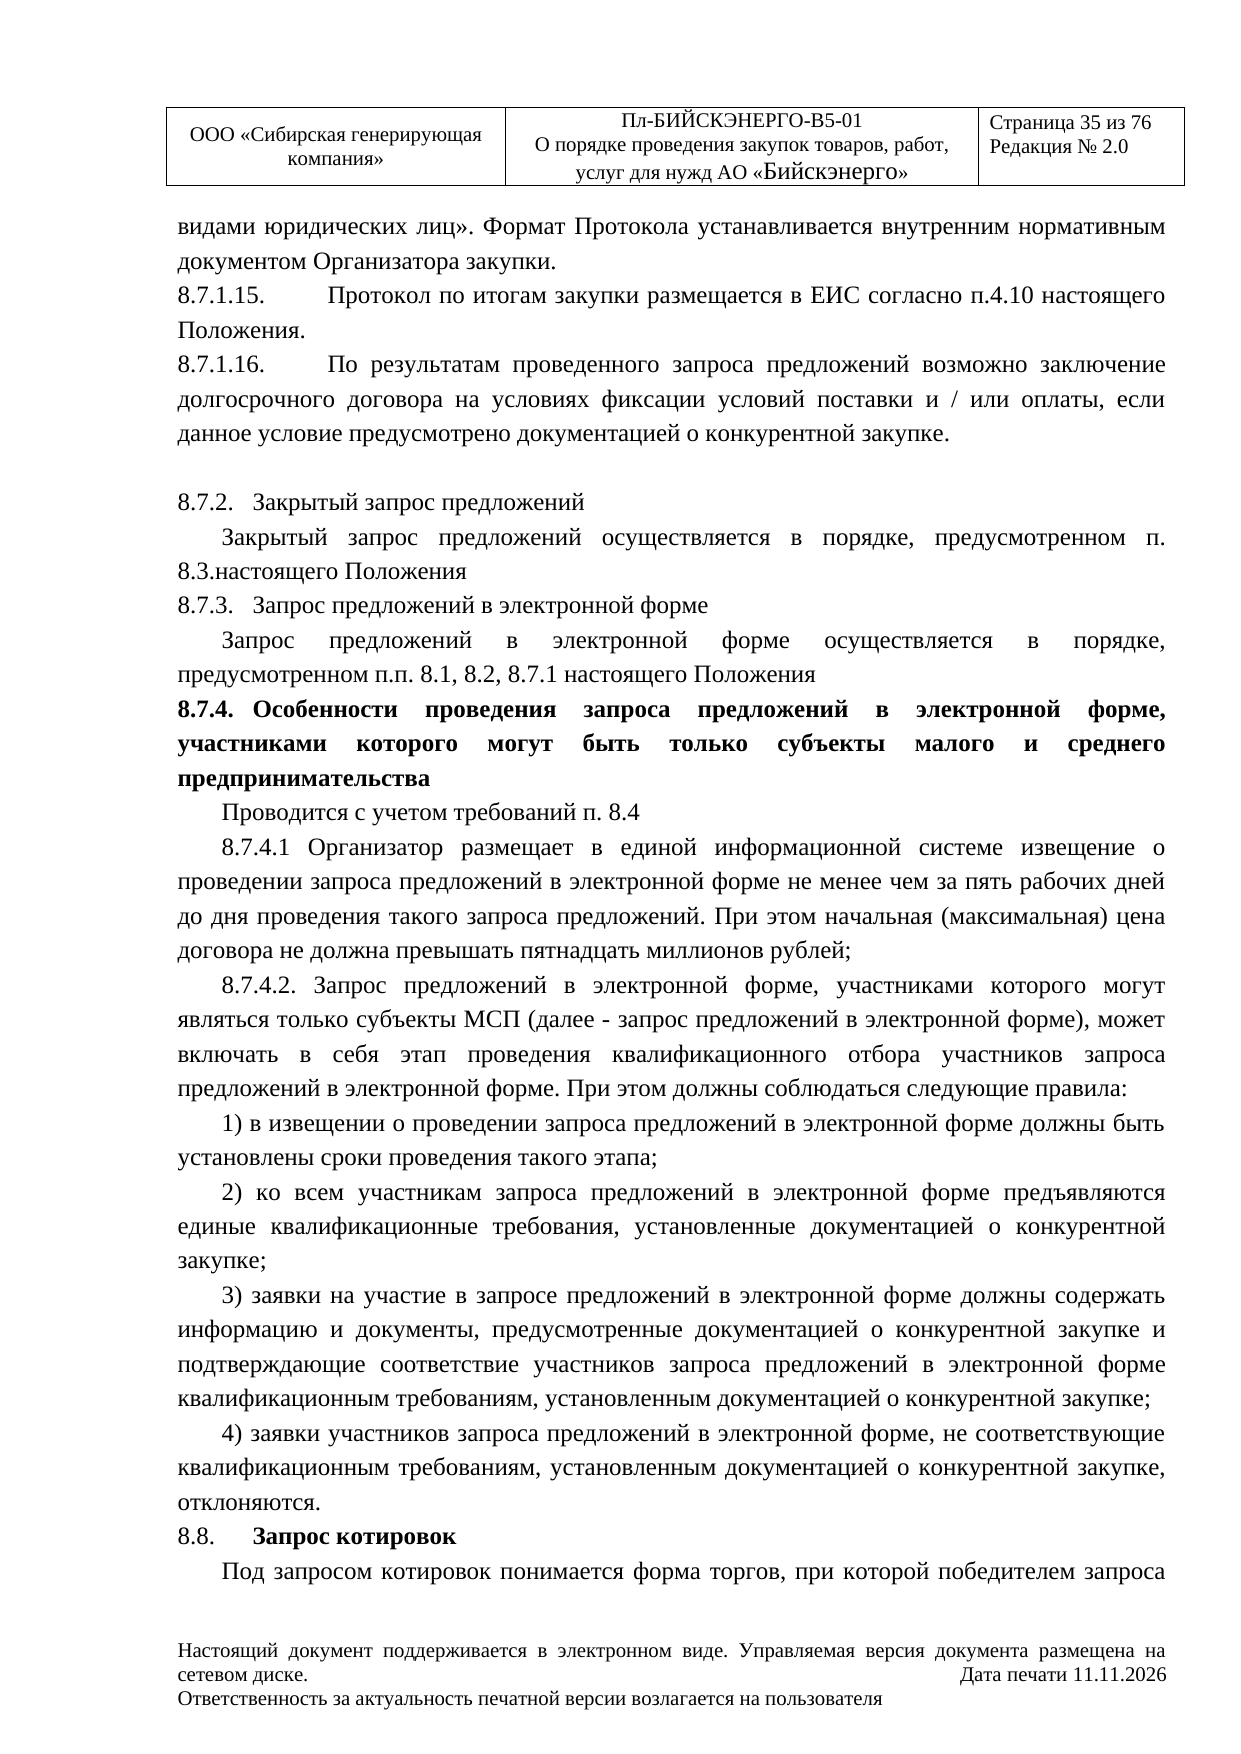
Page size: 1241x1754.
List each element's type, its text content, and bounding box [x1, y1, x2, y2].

text Проводится с учетом требований п. 8.4 [177, 797, 1166, 826]
list Запрос предложений в электронной форме [177, 591, 1166, 619]
text 8.7.4.1 Организатор размещает в единой информационной системе извещение о проведении запроса предложений в электронной форме не менее чем за пять рабочих дней до дня проведения такого запроса предложений. При этом начальная (максимальная) цена договора не должна превышать пятнадцать миллионов рублей; [177, 832, 1166, 964]
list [177, 211, 1166, 274]
text 8.7.4.2. Запрос предложений в электронной форме, участниками которого могут являться только субъекты МСП (далее - запрос предложений в электронной форме), может включать в себя этап проведения квалификационного отбора участников запроса предложений в электронной форме. При этом должны соблюдаться следующие правила: [177, 970, 1166, 1102]
text 1) в извещении о проведении запроса предложений в электронной форме должны быть установлены сроки проведения такого этапа; [177, 1108, 1166, 1171]
text 3) заявки на участие в запросе предложений в электронной форме должны содержать информацию и документы, предусмотренные документацией о конкурентной закупке и подтверждающие соответствие участников запроса предложений в электронной форме квалификационным требованиям, установленным документацией о конкурентной закупке; [177, 1280, 1166, 1412]
text 4) заявки участников запроса предложений в электронной форме, не соответствующие квалификационным требованиям, установленным документацией о конкурентной закупке, отклоняются. [177, 1418, 1166, 1516]
text Закрытый запрос предложений осуществляется в порядке, предусмотренном п. 8.3.настоящего Положения [177, 522, 1166, 585]
text 2) ко всем участникам запроса предложений в электронной форме предъявляются единые квалификационные требования, установленные документацией о конкурентной закупке; [177, 1177, 1166, 1274]
list Запрос котировок [177, 1521, 1166, 1550]
list Закрытый запрос предложений [177, 487, 1166, 516]
list Протокол по итогам закупки размещается в ЕИС согласно п.4.10 настоящего Положения. [177, 280, 1166, 343]
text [177, 1556, 1166, 1585]
list По результатам проведенного запроса предложений возможно заключение долгосрочного договора на условиях фиксации условий поставки и / или оплаты, если данное условие предусмотрено документацией о конкурентной закупке. [177, 349, 1166, 447]
text Запрос предложений в электронной форме осуществляется в порядке, предусмотренном п.п. 8.1, 8.2, 8.7.1 настоящего Положения [177, 625, 1166, 688]
list Особенности проведения запроса предложений в электронной форме, участниками которого могут быть только субъекты малого и среднего предпринимательства [177, 694, 1166, 792]
